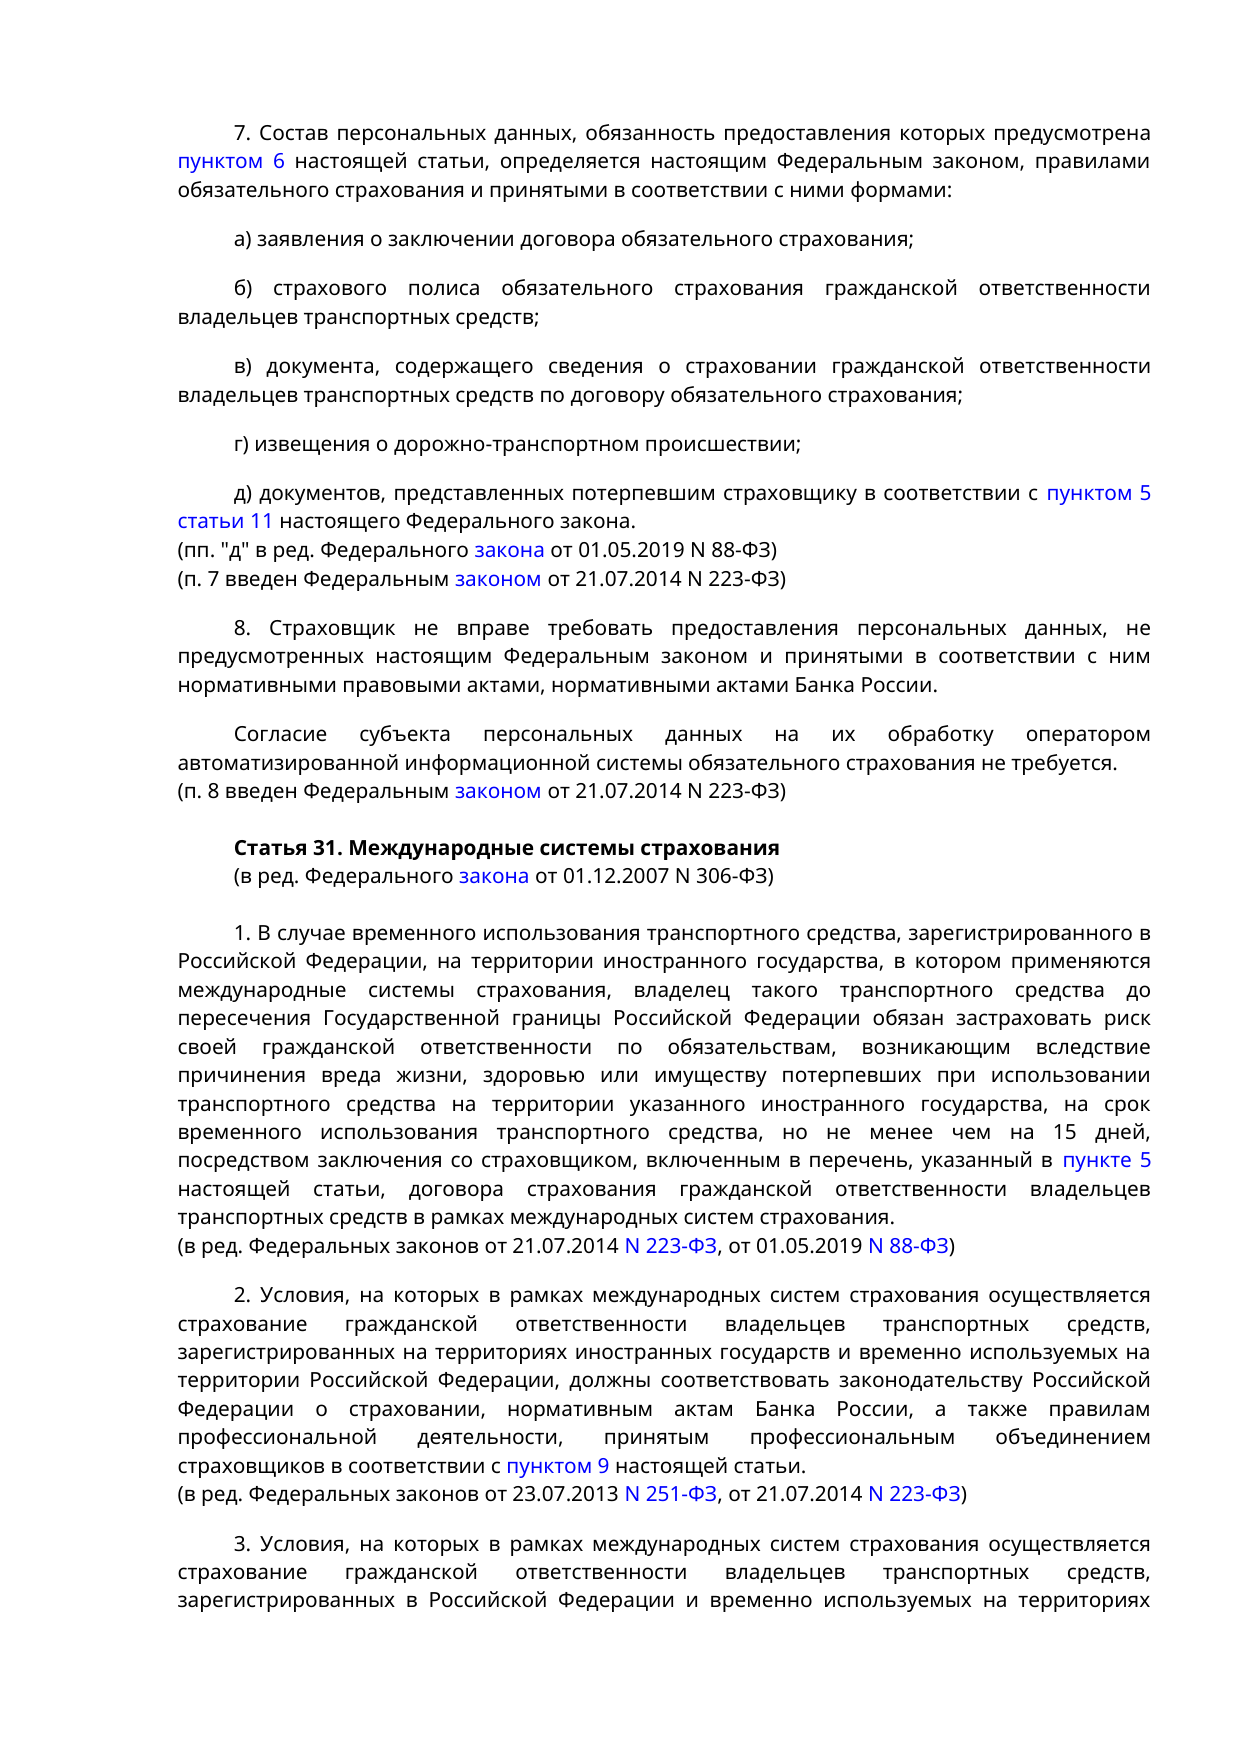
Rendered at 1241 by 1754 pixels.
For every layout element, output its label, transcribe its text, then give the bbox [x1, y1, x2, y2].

text в) документа, содержащего сведения о страховании гражданской ответственности владельцев транспортных средств по договору обязательного страхования; [177, 351, 1152, 408]
text 1. В случае временного использования транспортного средства, зарегистрированного в Российской Федерации, на территории иностранного государства, в котором применяются международные системы страхования, владелец такого транспортного средства до пересечения Государственной границы Российской Федерации обязан застраховать риск своей гражданской ответственности по обязательствам, возникающим вследствие причинения вреда жизни, здоровью или имуществу потерпевших при использовании транспортного средства на территории указанного иностранного государства, на срок временного использования транспортного средства, но не менее чем на 15 дней, посредством заключения со страховщиком, включенным в перечень, указанный в пункте 5 настоящей статьи, договора страхования гражданской ответственности владельцев транспортных средств в рамках международных систем страхования. [177, 918, 1152, 1231]
text (в ред. Федеральных законов от 21.07.2014 N 223-ФЗ, от 01.05.2019 N 88-ФЗ) [177, 1231, 1152, 1259]
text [177, 1529, 1152, 1614]
text 8. Страховщик не вправе требовать предоставления персональных данных, не предусмотренных настоящим Федеральным законом и принятыми в соответствии с ним нормативными правовыми актами, нормативными актами Банка России. [177, 613, 1152, 698]
text (в ред. Федерального закона от 01.12.2007 N 306-ФЗ) [177, 861, 1152, 890]
text а) заявления о заключении договора обязательного страхования; [177, 224, 1152, 253]
text б) страхового полиса обязательного страхования гражданской ответственности владельцев транспортных средств; [177, 273, 1152, 330]
text (п. 8 введен Федеральным законом от 21.07.2014 N 223-ФЗ) [177, 776, 1152, 804]
text 2. Условия, на которых в рамках международных систем страхования осуществляется страхование гражданской ответственности владельцев транспортных средств, зарегистрированных на территориях иностранных государств и временно используемых на территории Российской Федерации, должны соответствовать законодательству Российской Федерации о страховании, нормативным актам Банка России, а также правилам профессиональной деятельности, принятым профессиональным объединением страховщиков в соответствии с пунктом 9 настоящей статьи. [177, 1280, 1152, 1479]
text Согласие субъекта персональных данных на их обработку оператором автоматизированной информационной системы обязательного страхования не требуется. [177, 719, 1152, 776]
text 7. Состав персональных данных, обязанность предоставления которых предусмотрена пунктом 6 настоящей статьи, определяется настоящим Федеральным законом, правилами обязательного страхования и принятыми в соответствии с ними формами: [177, 118, 1152, 203]
text д) документов, представленных потерпевшим страховщику в соответствии с пунктом 5 статьи 11 настоящего Федерального закона. [177, 478, 1152, 535]
text Статья 31. Международные системы страхования [177, 833, 1152, 861]
text (п. 7 введен Федеральным законом от 21.07.2014 N 223-ФЗ) [177, 564, 1152, 592]
text (в ред. Федеральных законов от 23.07.2013 N 251-ФЗ, от 21.07.2014 N 223-ФЗ) [177, 1479, 1152, 1508]
text (пп. "д" в ред. Федерального закона от 01.05.2019 N 88-ФЗ) [177, 535, 1152, 564]
text г) извещения о дорожно-транспортном происшествии; [177, 429, 1152, 457]
